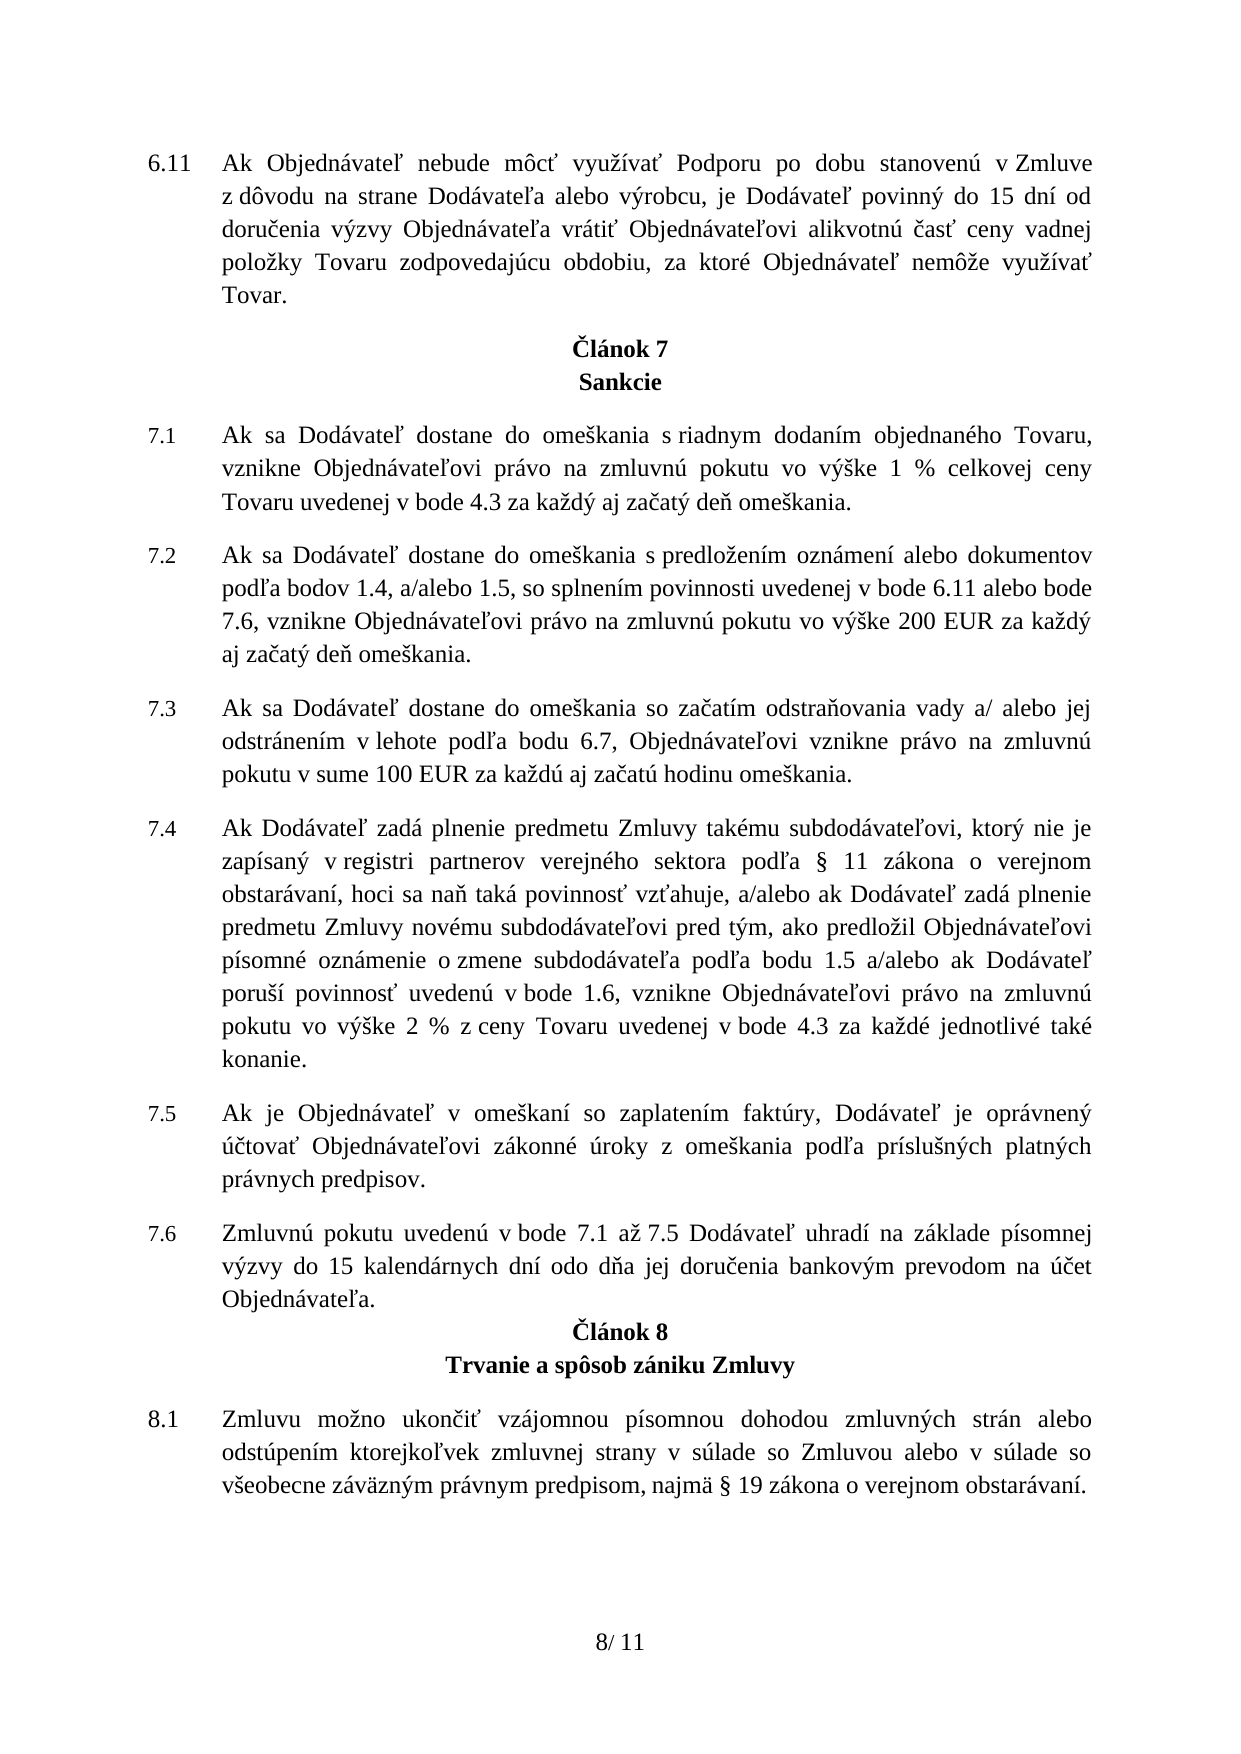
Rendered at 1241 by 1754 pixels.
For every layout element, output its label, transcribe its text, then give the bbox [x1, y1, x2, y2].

text Trvanie a spôsob zániku Zmluvy [148, 1350, 1092, 1379]
list Zmluvnú pokutu uvedenú v bode 7.1 až 7.5 Dodávateľ uhradí na základe písomnej výzvy do 15 kalendárnych dní odo dňa jej doručenia bankovým prevodom na účet Objednávateľa. [148, 1218, 1092, 1313]
list Ak sa Dodávateľ dostane do omeškania so začatím odstraňovania vady a/ alebo jej odstránením v lehote podľa bodu 6.7, Objednávateľovi vznikne právo na zmluvnú pokutu v sume 100 EUR za každú aj začatú hodinu omeškania. [148, 693, 1092, 788]
text Sankcie [148, 367, 1092, 395]
list Ak Objednávateľ nebude môcť využívať Podporu po dobu stanovenú v Zmluve z dôvodu na strane Dodávateľa alebo výrobcu, je Dodávateľ povinný do 15 dní od doručenia výzvy Objednávateľa vrátiť Objednávateľovi alikvotnú časť ceny vadnej položky Tovaru zodpovedajúcu obdobiu, za ktoré Objednávateľ nemôže využívať Tovar. [148, 148, 1092, 308]
list Ak sa Dodávateľ dostane do omeškania s riadnym dodaním objednaného Tovaru, vznikne Objednávateľovi právo na zmluvnú pokutu vo výške 1 % celkovej ceny Tovaru uvedenej v bode 4.3 za každý aj začatý deň omeškania. [148, 421, 1092, 515]
list Ak sa Dodávateľ dostane do omeškania s predložením oznámení alebo dokumentov podľa bodov 1.4, a/alebo 1.5, so splnením povinnosti uvedenej v bode 6.11 alebo bode 7.6, vznikne Objednávateľovi právo na zmluvnú pokutu vo výške 200 EUR za každý aj začatý deň omeškania. [148, 540, 1092, 668]
text Článok 7 [148, 334, 1092, 362]
list Ak Dodávateľ zadá plnenie predmetu Zmluvy takému subdodávateľovi, ktorý nie je zapísaný v registri partnerov verejného sektora podľa § 11 zákona o verejnom obstarávaní, hoci sa naň taká povinnosť vzťahuje, a/alebo ak Dodávateľ zadá plnenie predmetu Zmluvy novému subdodávateľovi pred tým, ako predložil Objednávateľovi písomné oznámenie o zmene subdodávateľa podľa bodu 1.5 a/alebo ak Dodávateľ poruší povinnosť uvedenú v bode 1.6, vznikne Objednávateľovi právo na zmluvnú pokutu vo výške 2 % z ceny Tovaru uvedenej v bode 4.3 za každé jednotlivé také konanie. [148, 813, 1092, 1073]
list Ak je Objednávateľ v omeškaní so zaplatením faktúry, Dodávateľ je oprávnený účtovať Objednávateľovi zákonné úroky z omeškania podľa príslušných platných právnych predpisov. [148, 1098, 1092, 1193]
list Zmluvu možno ukončiť vzájomnou písomnou dohodou zmluvných strán alebo odstúpením ktorejkoľvek zmluvnej strany v súlade so Zmluvou alebo v súlade so všeobecne záväzným právnym predpisom, najmä § 19 zákona o verejnom obstarávaní. [148, 1404, 1092, 1499]
text Článok 8 [148, 1317, 1092, 1346]
